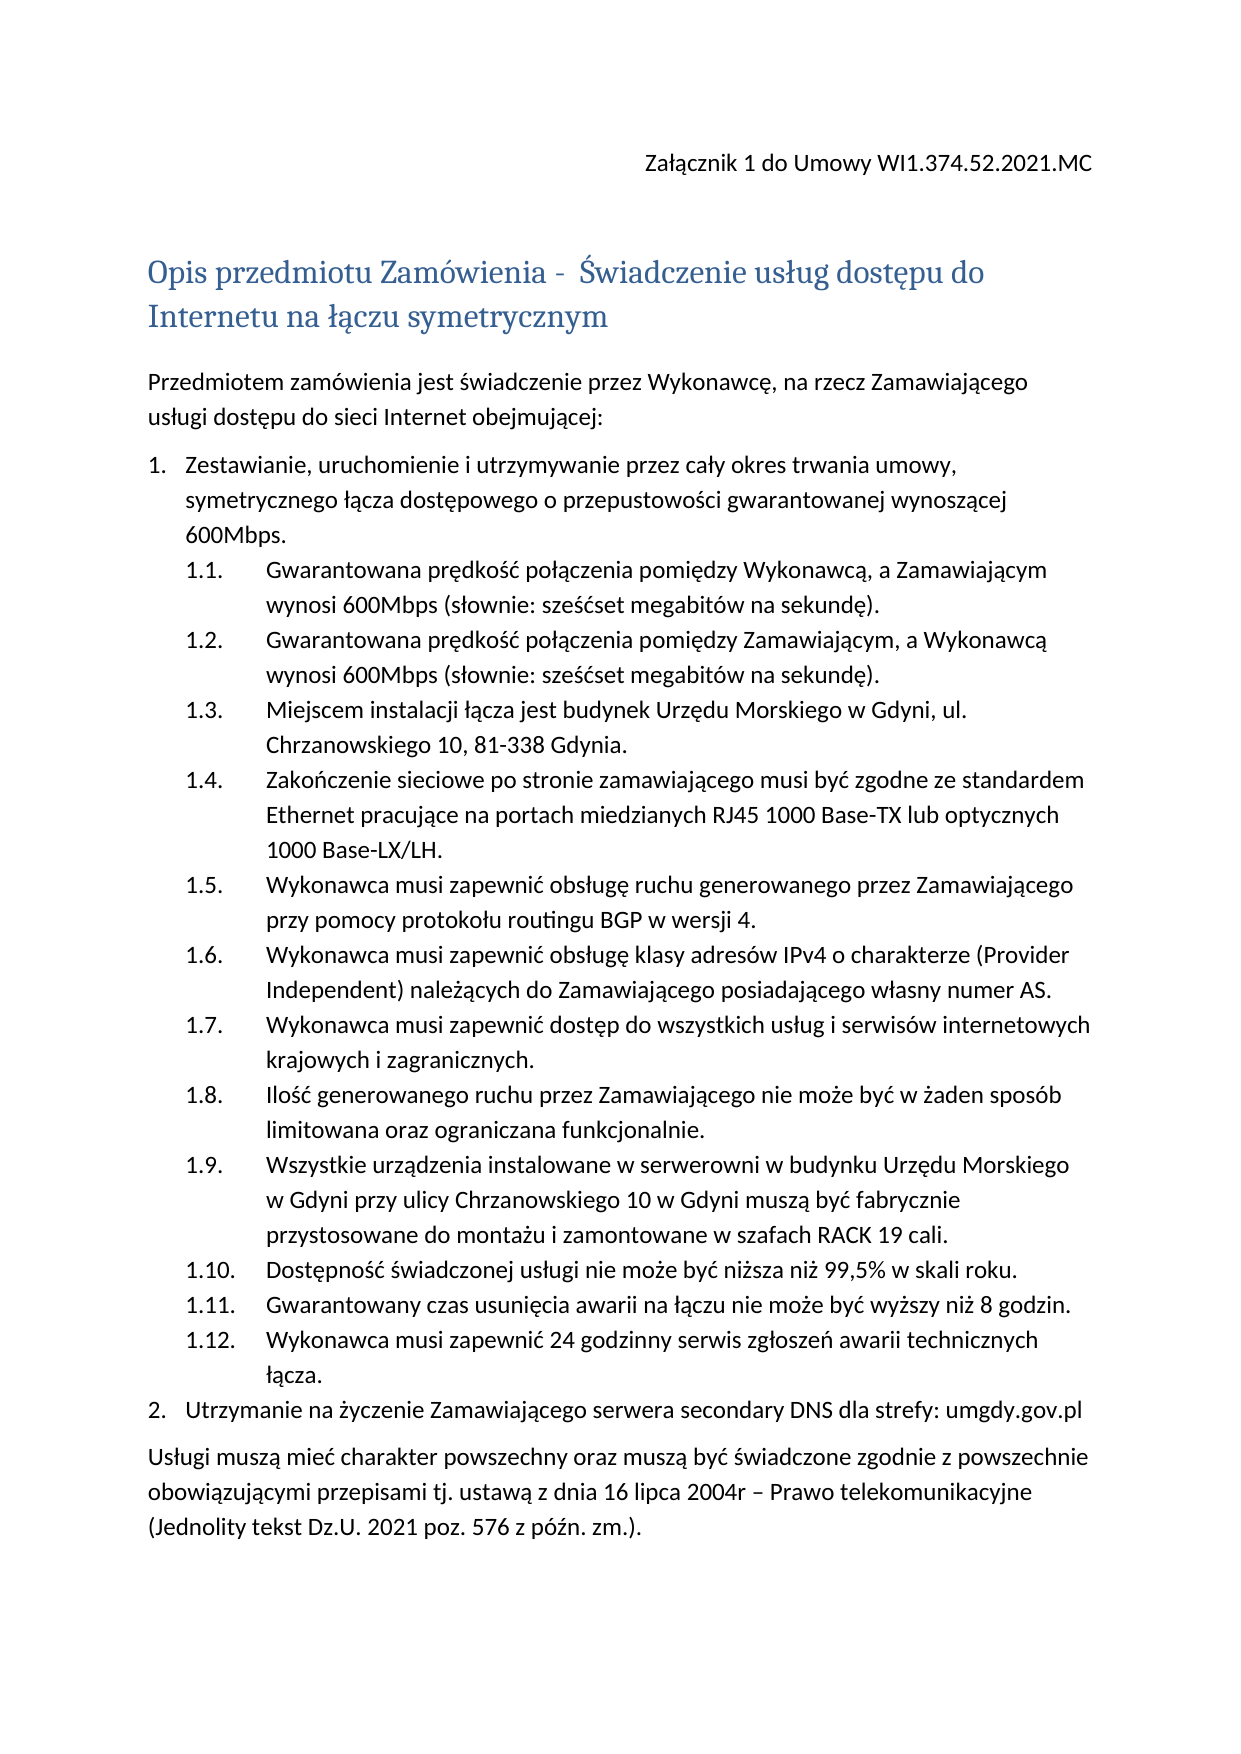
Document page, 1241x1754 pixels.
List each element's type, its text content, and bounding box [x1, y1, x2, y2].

list Wszystkie urządzenia instalowane w serwerowni w budynku Urzędu Morskiego w Gdyni przy ulicy Chrzanowskiego 10 w Gdyni muszą być fabrycznie przystosowane do montażu i zamontowane w szafach RACK 19 cali. [185, 1149, 1093, 1249]
list Gwarantowana prędkość połączenia pomiędzy Wykonawcą, a Zamawiającym wynosi 600Mbps (słownie: sześćset megabitów na sekundę). [185, 554, 1093, 619]
list Wykonawca musi zapewnić 24 godzinny serwis zgłoszeń awarii technicznych łącza. [185, 1324, 1093, 1389]
subtitle Opis przedmiotu Zamówienia - Świadczenie usług dostępu do Internetu na łączu symetrycznym [148, 253, 1093, 336]
text Usługi muszą mieć charakter powszechny oraz muszą być świadczone zgodnie z powszechnie obowiązującymi przepisami tj. ustawą z dnia 16 lipca 2004r – Prawo telekomunikacyjne (Jednolity tekst Dz.U. 2021 poz. 576 z późn. zm.). [148, 1441, 1093, 1542]
list Wykonawca musi zapewnić obsługę klasy adresów IPv4 o charakterze (Provider Independent) należących do Zamawiającego posiadającego własny numer AS. [185, 939, 1093, 1004]
list Zakończenie sieciowe po stronie zamawiającego musi być zgodne ze standardem Ethernet pracujące na portach miedzianych RJ45 1000 Base-TX lub optycznych 1000 Base-LX/LH. [185, 764, 1093, 864]
list Wykonawca musi zapewnić dostęp do wszystkich usług i serwisów internetowych krajowych i zagranicznych. [185, 1009, 1093, 1074]
list Utrzymanie na życzenie Zamawiającego serwera secondary DNS dla strefy: umgdy.gov.pl [148, 1394, 1093, 1424]
text Załącznik 1 do Umowy WI1.374.52.2021.MC [148, 148, 1093, 178]
list Wykonawca musi zapewnić obsługę ruchu generowanego przez Zamawiającego przy pomocy protokołu routingu BGP w wersji 4. [185, 869, 1093, 934]
text Przedmiotem zamówienia jest świadczenie przez Wykonawcę, na rzecz Zamawiającego usługi dostępu do sieci Internet obejmującej: [148, 366, 1093, 432]
list Gwarantowana prędkość połączenia pomiędzy Zamawiającym, a Wykonawcą wynosi 600Mbps (słownie: sześćset megabitów na sekundę). [185, 624, 1093, 689]
list Ilość generowanego ruchu przez Zamawiającego nie może być w żaden sposób limitowana oraz ograniczana funkcjonalnie. [185, 1079, 1093, 1144]
list Miejscem instalacji łącza jest budynek Urzędu Morskiego w Gdyni, ul. Chrzanowskiego 10, 81-338 Gdynia. [185, 694, 1093, 759]
list Zestawianie, uruchomienie i utrzymywanie przez cały okres trwania umowy, symetrycznego łącza dostępowego o przepustowości gwarantowanej wynoszącej 600Mbps. [148, 449, 1093, 549]
list Gwarantowany czas usunięcia awarii na łączu nie może być wyższy niż 8 godzin. [185, 1289, 1093, 1319]
list Dostępność świadczonej usługi nie może być niższa niż 99,5% w skali roku. [185, 1254, 1093, 1284]
